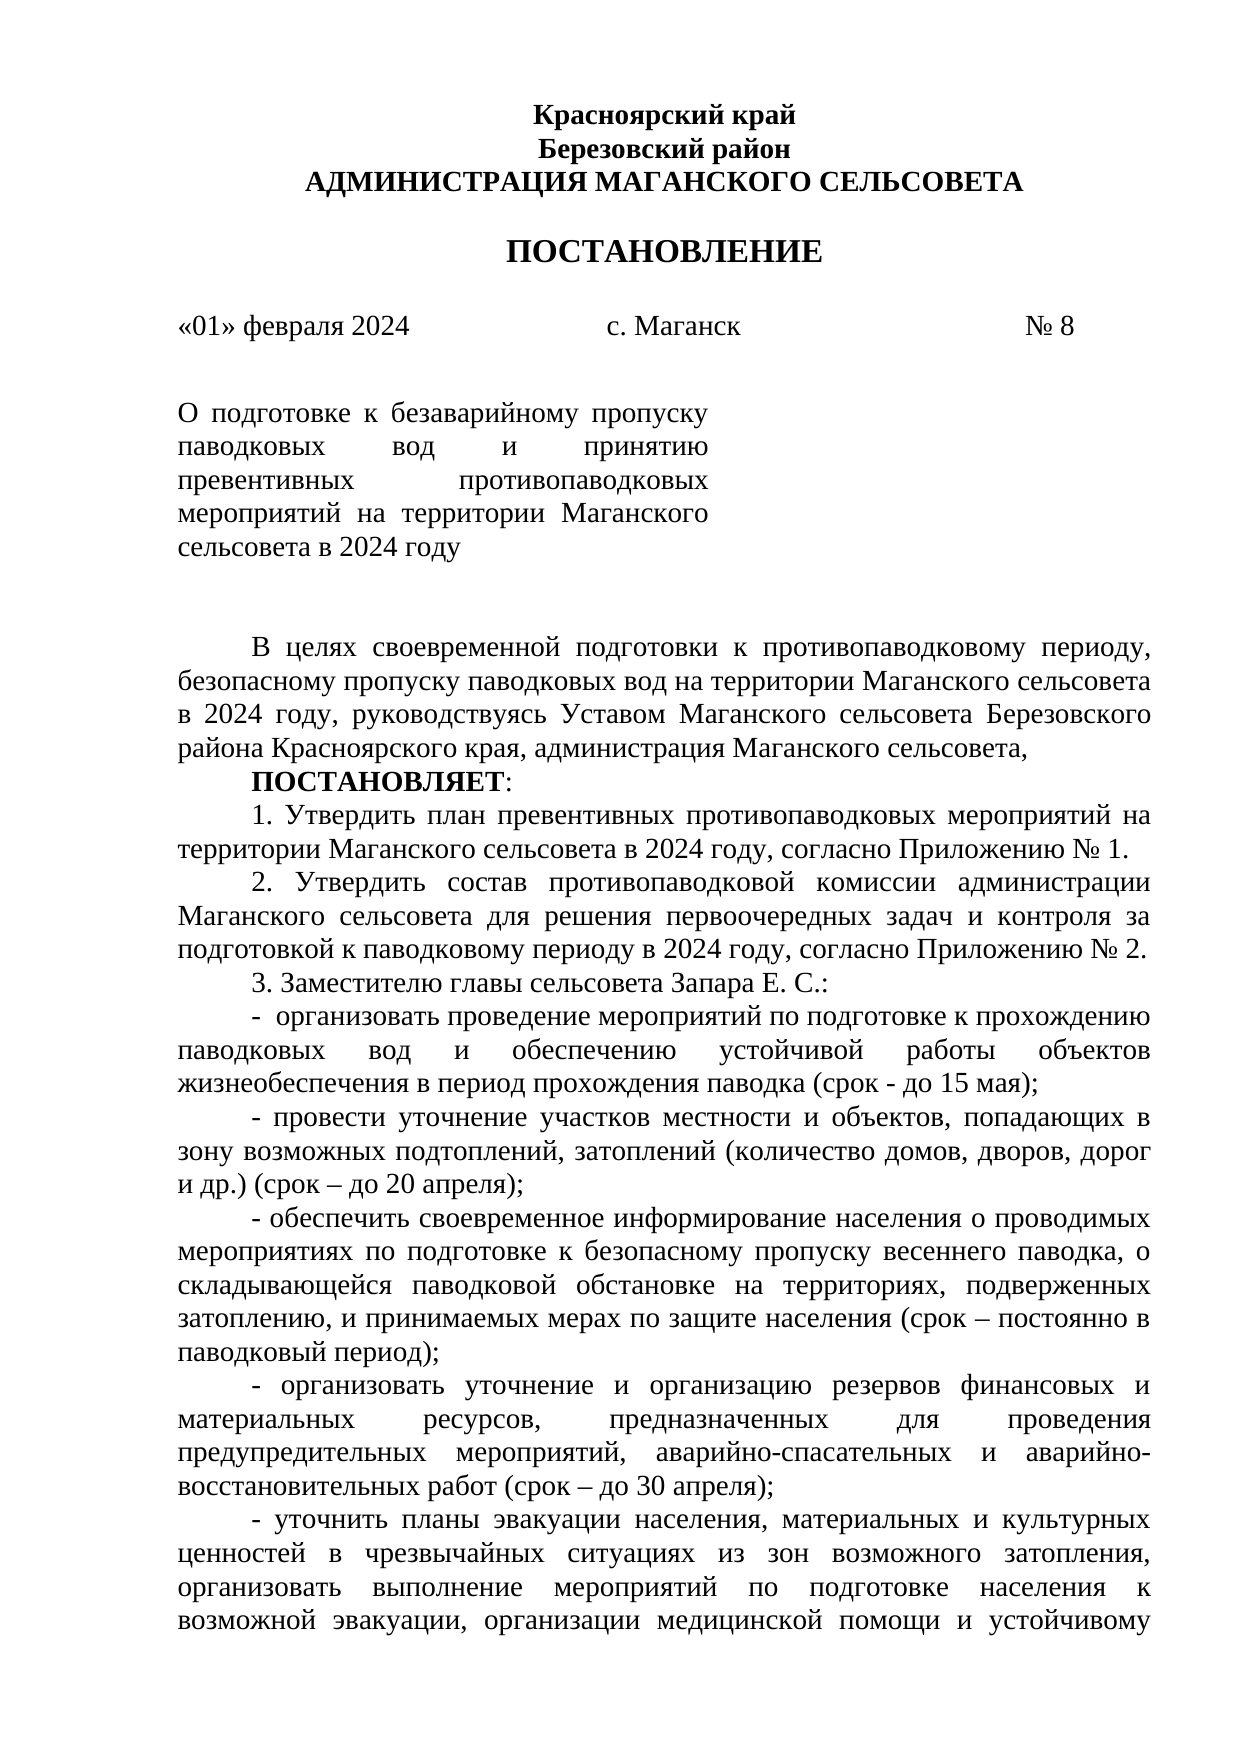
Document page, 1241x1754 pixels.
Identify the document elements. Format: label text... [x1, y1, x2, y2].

text - организовать уточнение и организацию резервов финансовых и материальных ресурсов, предназначенных для проведения предупредительных мероприятий, аварийно-спасательных и аварийно-восстановительных работ (срок – до 30 апреля); [177, 1367, 1152, 1502]
text Березовский район [177, 131, 1152, 164]
text АДМИНИСТРАЦИЯ МАГАНСКОГО СЕЛЬСОВЕТА [177, 164, 1152, 198]
text ПОСТАНОВЛЕНИЕ [177, 232, 1152, 270]
text - провести уточнение участков местности и объектов, попадающих в зону возможных подтоплений, затоплений (количество домов, дворов, дорог и др.) (срок – до 20 апреля); [177, 1099, 1152, 1200]
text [177, 1502, 1152, 1636]
text 2. Утвердить состав противопаводковой комиссии администрации Маганского сельсовета для решения первоочередных задач и контроля за подготовкой к паводковому периоду в 2024 году, согласно Приложению № 2. [177, 864, 1152, 965]
text - организовать проведение мероприятий по подготовке к прохождению паводковых вод и обеспечению устойчивой работы объектов жизнеобеспечения в период прохождения паводка (срок - до 15 мая); [177, 998, 1152, 1099]
text 3. Заместителю главы сельсовета Запара Е. С.: [177, 965, 1152, 998]
text «01» февраля 2024 с. Маганск № 8 [177, 308, 1152, 342]
text - обеспечить своевременное информирование населения о проводимых мероприятиях по подготовке к безопасному пропуску весеннего паводка, о складывающейся паводковой обстановке на территориях, подверженных затоплению, и принимаемых мерах по защите населения (срок – постоянно в паводковый период); [177, 1200, 1152, 1367]
text О подготовке к безаварийному пропуску паводковых вод и принятию превентивных противопаводковых мероприятий на территории Маганского сельсовета в 2024 году [177, 395, 709, 562]
text ПОСТАНОВЛЯЕТ: [177, 764, 1152, 797]
text Красноярский край [177, 97, 1152, 131]
text 1. Утвердить план превентивных противопаводковых мероприятий на территории Маганского сельсовета в 2024 году, согласно Приложению № 1. [177, 797, 1152, 864]
text В целях своевременной подготовки к противопаводковому периоду, безопасному пропуску паводковых вод на территории Маганского сельсовета в 2024 году, руководствуясь Уставом Маганского сельсовета Березовского района Красноярского края, администрация Маганского сельсовета, [177, 629, 1152, 764]
